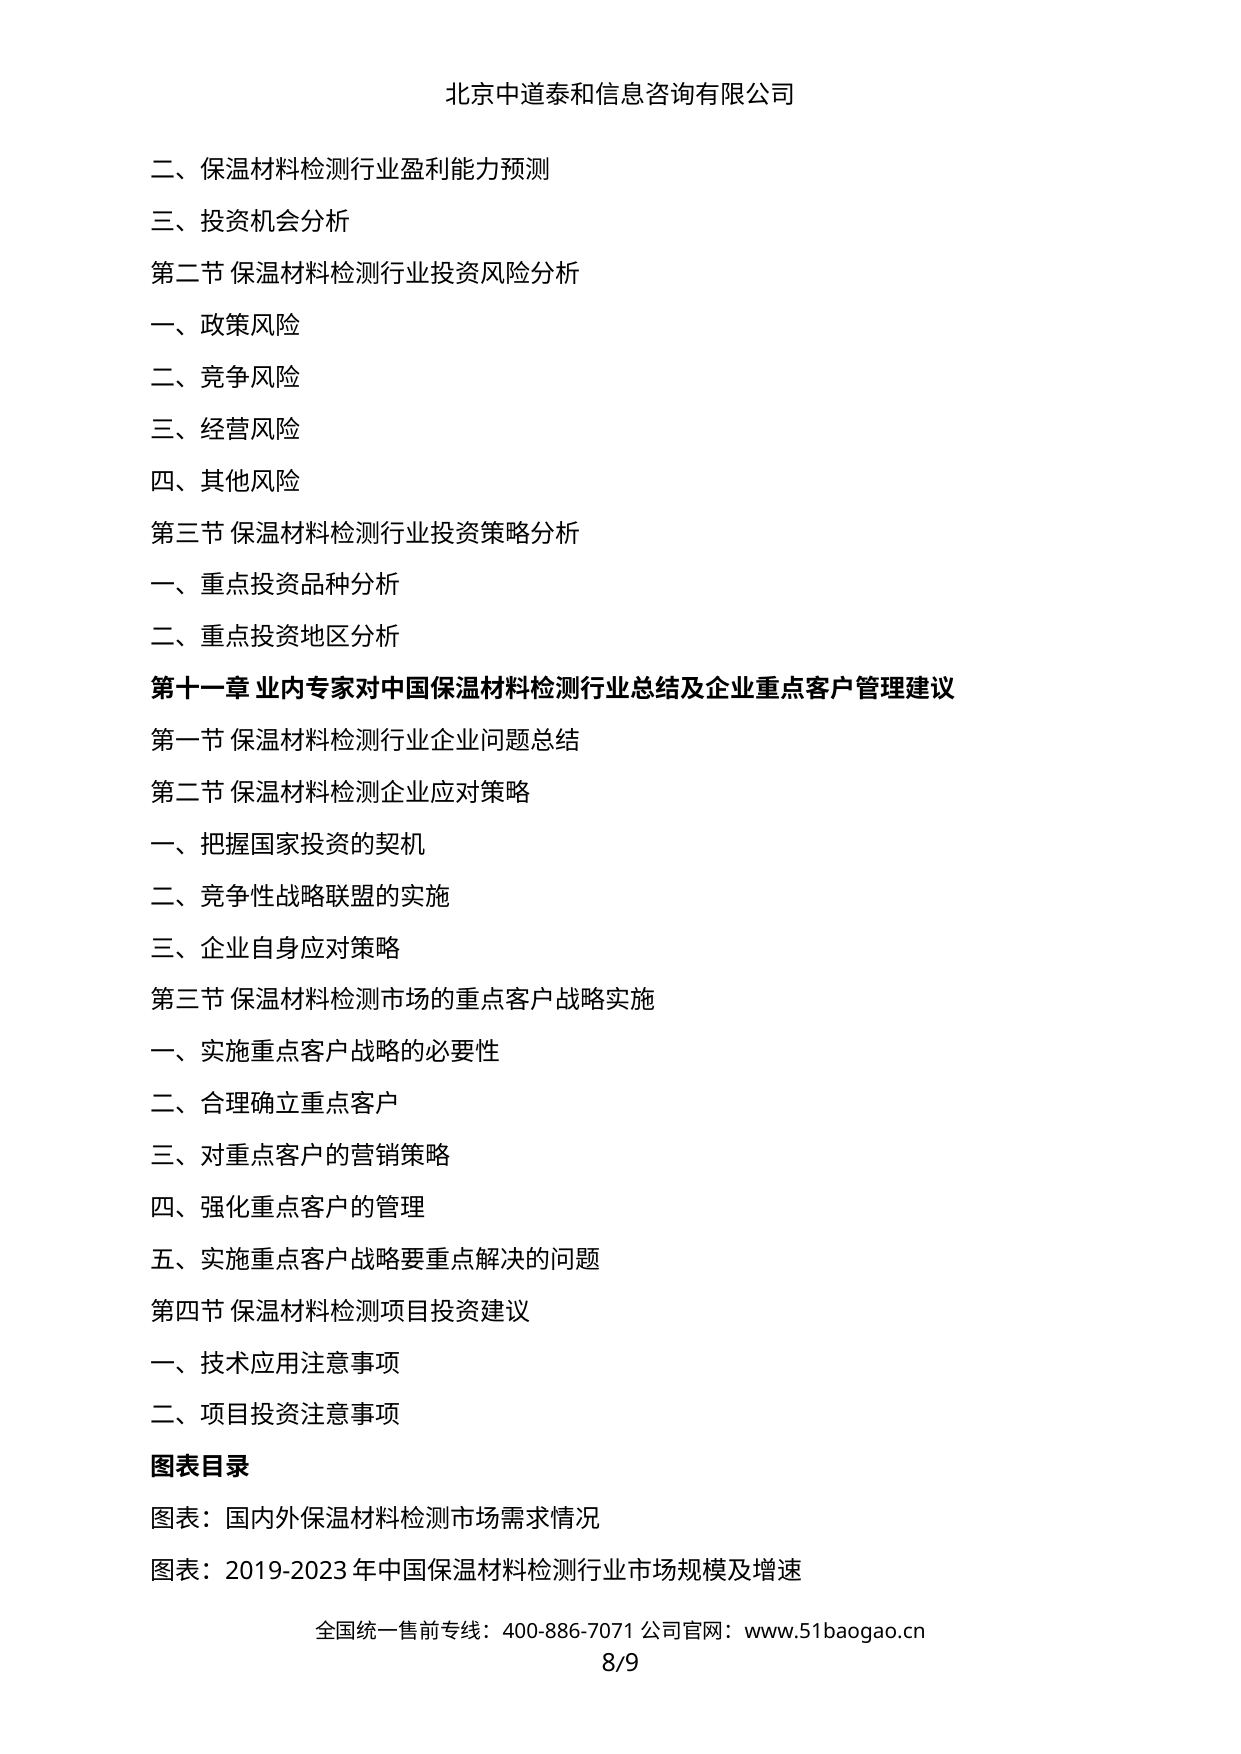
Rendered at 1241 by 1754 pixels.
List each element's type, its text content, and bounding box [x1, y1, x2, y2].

text 图表目录 [150, 1447, 1090, 1483]
text 一、把握国家投资的契机 [150, 824, 1090, 861]
text 第一节 保温材料检测行业企业问题总结 [150, 721, 1090, 757]
text 二、合理确立重点客户 [150, 1084, 1090, 1120]
text 二、项目投资注意事项 [150, 1395, 1090, 1431]
text 五、实施重点客户战略要重点解决的问题 [150, 1239, 1090, 1276]
text 二、保温材料检测行业盈利能力预测 [150, 150, 1090, 186]
text 图表：2019-2023年中国保温材料检测行业市场规模及增速 [150, 1551, 1090, 1587]
text 四、强化重点客户的管理 [150, 1187, 1090, 1224]
text 三、投资机会分析 [150, 202, 1090, 238]
text 第十一章 业内专家对中国保温材料检测行业总结及企业重点客户管理建议 [150, 669, 1090, 705]
text 第三节 保温材料检测行业投资策略分析 [150, 513, 1090, 549]
text 二、竞争风险 [150, 357, 1090, 394]
text 图表：国内外保温材料检测市场需求情况 [150, 1499, 1090, 1535]
text 四、其他风险 [150, 461, 1090, 497]
text 三、经营风险 [150, 409, 1090, 446]
text 三、企业自身应对策略 [150, 928, 1090, 964]
text 第三节 保温材料检测市场的重点客户战略实施 [150, 980, 1090, 1016]
text 二、竞争性战略联盟的实施 [150, 876, 1090, 912]
text 二、重点投资地区分析 [150, 617, 1090, 653]
text 三、对重点客户的营销策略 [150, 1136, 1090, 1172]
text 第二节 保温材料检测企业应对策略 [150, 772, 1090, 809]
text 一、实施重点客户战略的必要性 [150, 1032, 1090, 1068]
text 第四节 保温材料检测项目投资建议 [150, 1291, 1090, 1327]
text 一、重点投资品种分析 [150, 565, 1090, 601]
text 一、政策风险 [150, 306, 1090, 342]
text 一、技术应用注意事项 [150, 1343, 1090, 1379]
text 第二节 保温材料检测行业投资风险分析 [150, 254, 1090, 290]
